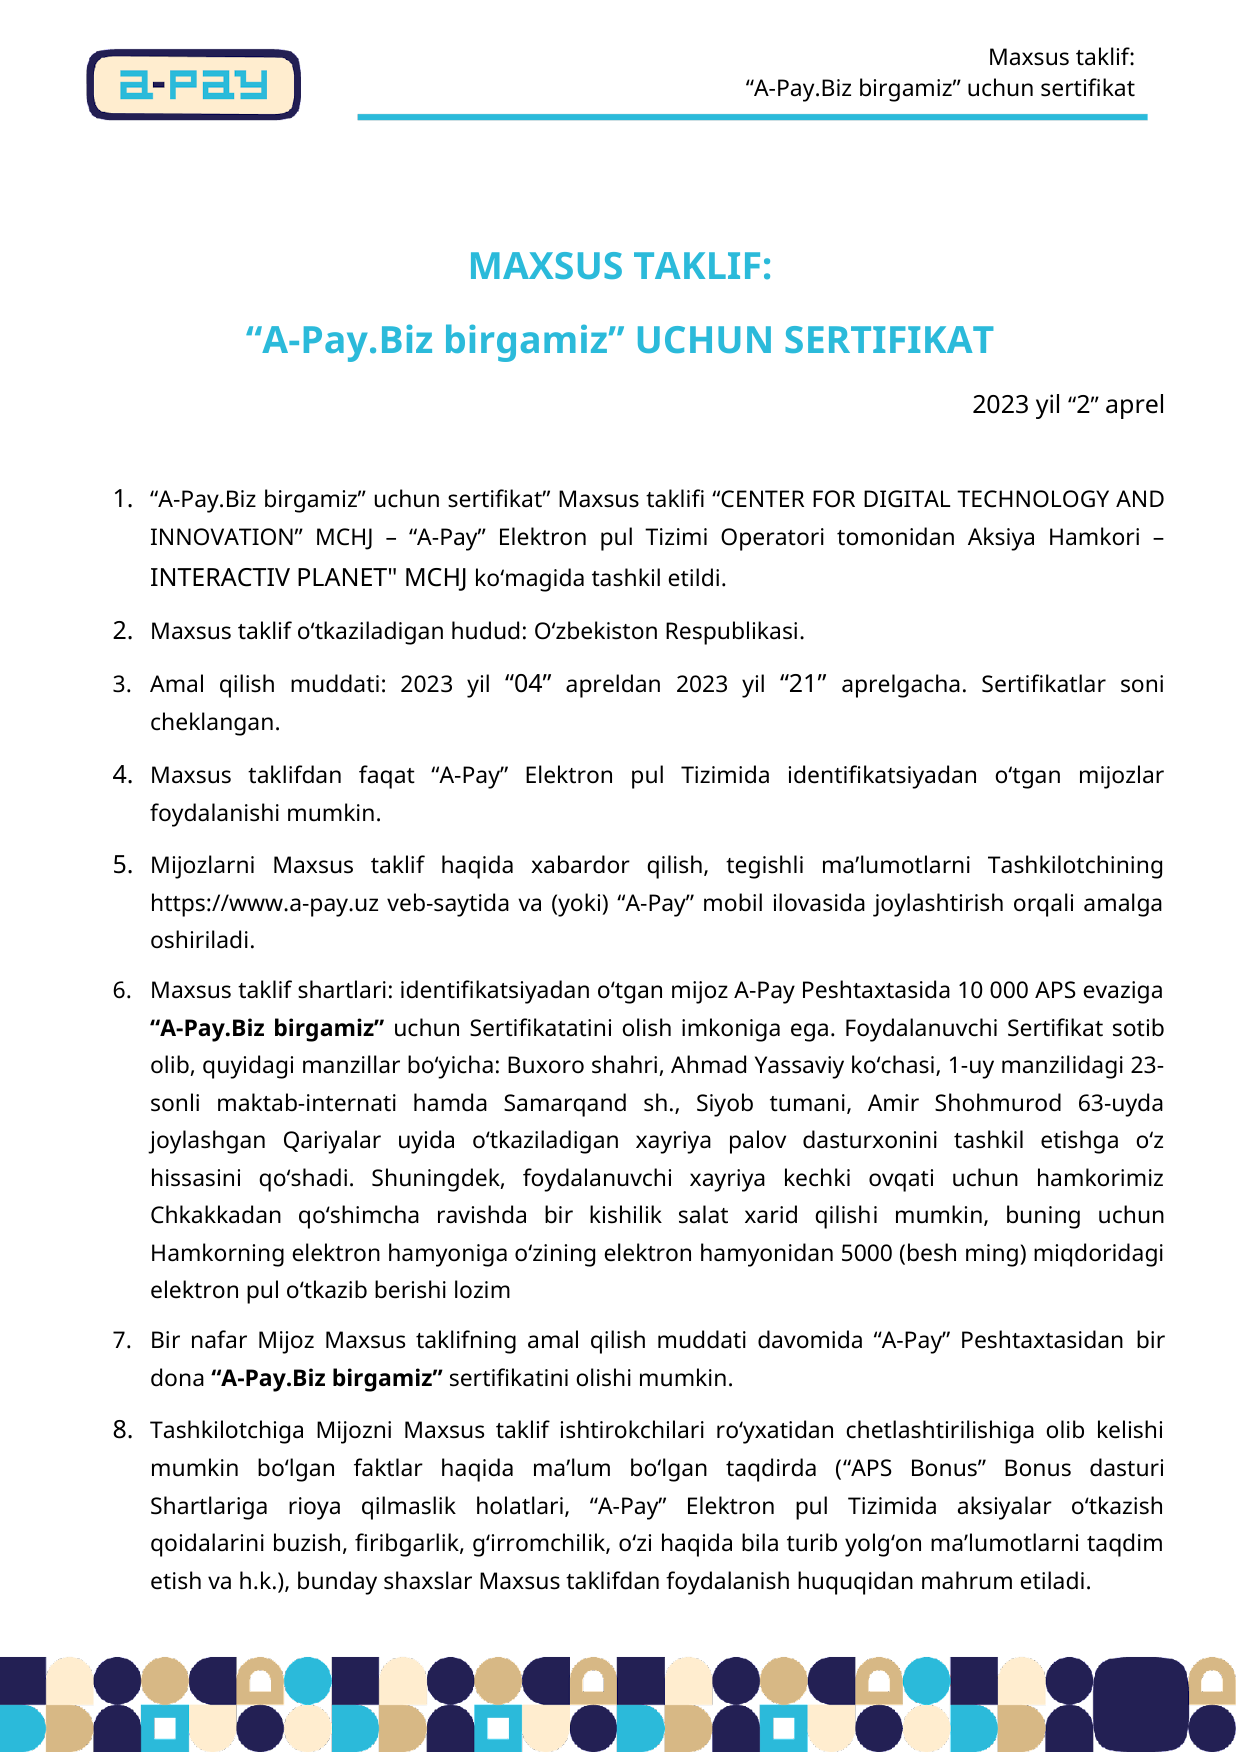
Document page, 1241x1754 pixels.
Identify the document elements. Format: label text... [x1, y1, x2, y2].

text MAXSUS TAKLIF: [75, 239, 1165, 290]
picture [0, 4, 1236, 1752]
text 2023 yil “2” aprel [75, 387, 1165, 462]
list “A-Pay.Biz birgamiz” uchun sertifikat” Maxsus taklifi “CENTER FOR DIGITAL TECHNOLOGY AND INNOVATION” MCHJ – “A-Pay” Elektron pul Tizimi Operatori tomonidan Aksiya Hamkori – INTERACTIV PLANET" MCHJ koʻmagida tashkil etildi. [112, 481, 1165, 593]
list Mijozlarni Maxsus taklif haqida xabardor qilish, tegishli maʼlumotlarni Tashkilotchining https://www.a-pay.uz veb-saytida va (yoki) “A-Pay” mobil ilovasida joylashtirish orqali amalga oshiriladi. [112, 847, 1165, 956]
list Maxsus taklifdan faqat “A-Pay” Elektron pul Tizimida identifikatsiyadan oʻtgan mijozlar foydalanishi mumkin. [112, 756, 1165, 828]
text “A-Pay.Biz birgamiz” UCHUN SERTIFIKAT [75, 313, 1165, 364]
list Tashkilotchiga Mijozni Maxsus taklif ishtirokchilari roʻyxatidan chetlashtirilishiga olib kelishi mumkin boʻlgan faktlar haqida maʼlum boʻlgan taqdirda (“APS Bonus” Bonus dasturi Shartlariga rioya qilmaslik holatlari, “A-Pay” Elektron pul Tizimida aksiyalar oʻtkazish qoidalarini buzish, firibgarlik, gʻirromchilik, oʻzi haqida bila turib yolgʻon maʼlumotlarni taqdim etish va h.k.), bunday shaxslar Maxsus taklifdan foydalanish huquqidan mahrum etiladi. [112, 1412, 1165, 1596]
list Maxsus taklif oʻtkaziladigan hudud: Oʻzbekiston Respublikasi. [112, 613, 1165, 647]
list Bir nafar Mijoz Maxsus taklifning amal qilish muddati davomida “A-Pay” Peshtaxtasidan bir dona “A-Pay.Biz birgamiz” sertifikatini olishi mumkin. [112, 1324, 1165, 1393]
list Amal qilish muddati: 2023 yil “04” apreldan 2023 yil “21” aprelgacha. Sertifikatlar soni cheklangan. [112, 666, 1165, 737]
list Maxsus taklif shartlari: identifikatsiyadan oʻtgan mijoz A-Pay Peshtaxtasida 10 000 APS evaziga “A-Pay.Biz birgamiz” uchun Sertifikatatini olish imkoniga ega. Foydalanuvchi Sertifikat sotib olib, quyidagi manzillar boʻyicha: Buxoro shahri, Ahmad Yassaviy koʻchasi, 1-uy manzilidagi 23-sonli maktab-internati hamda Samarqand sh., Siyob tumani, Amir Shohmurod 63-uyda joylashgan Qariyalar uyida oʻtkaziladigan xayriya palov dasturxonini tashkil etishga oʻz hissasini qoʻshadi. Shuningdek, foydalanuvchi xayriya kechki ovqati uchun hamkorimiz Chkakkadan qoʻshimcha ravishda bir kishilik salat xarid qilishi mumkin, buning uchun Hamkorning elektron hamyoniga oʻzining elektron hamyonidan 5000 (besh ming) miqdoridagi elektron pul oʻtkazib berishi lozim [112, 974, 1165, 1306]
